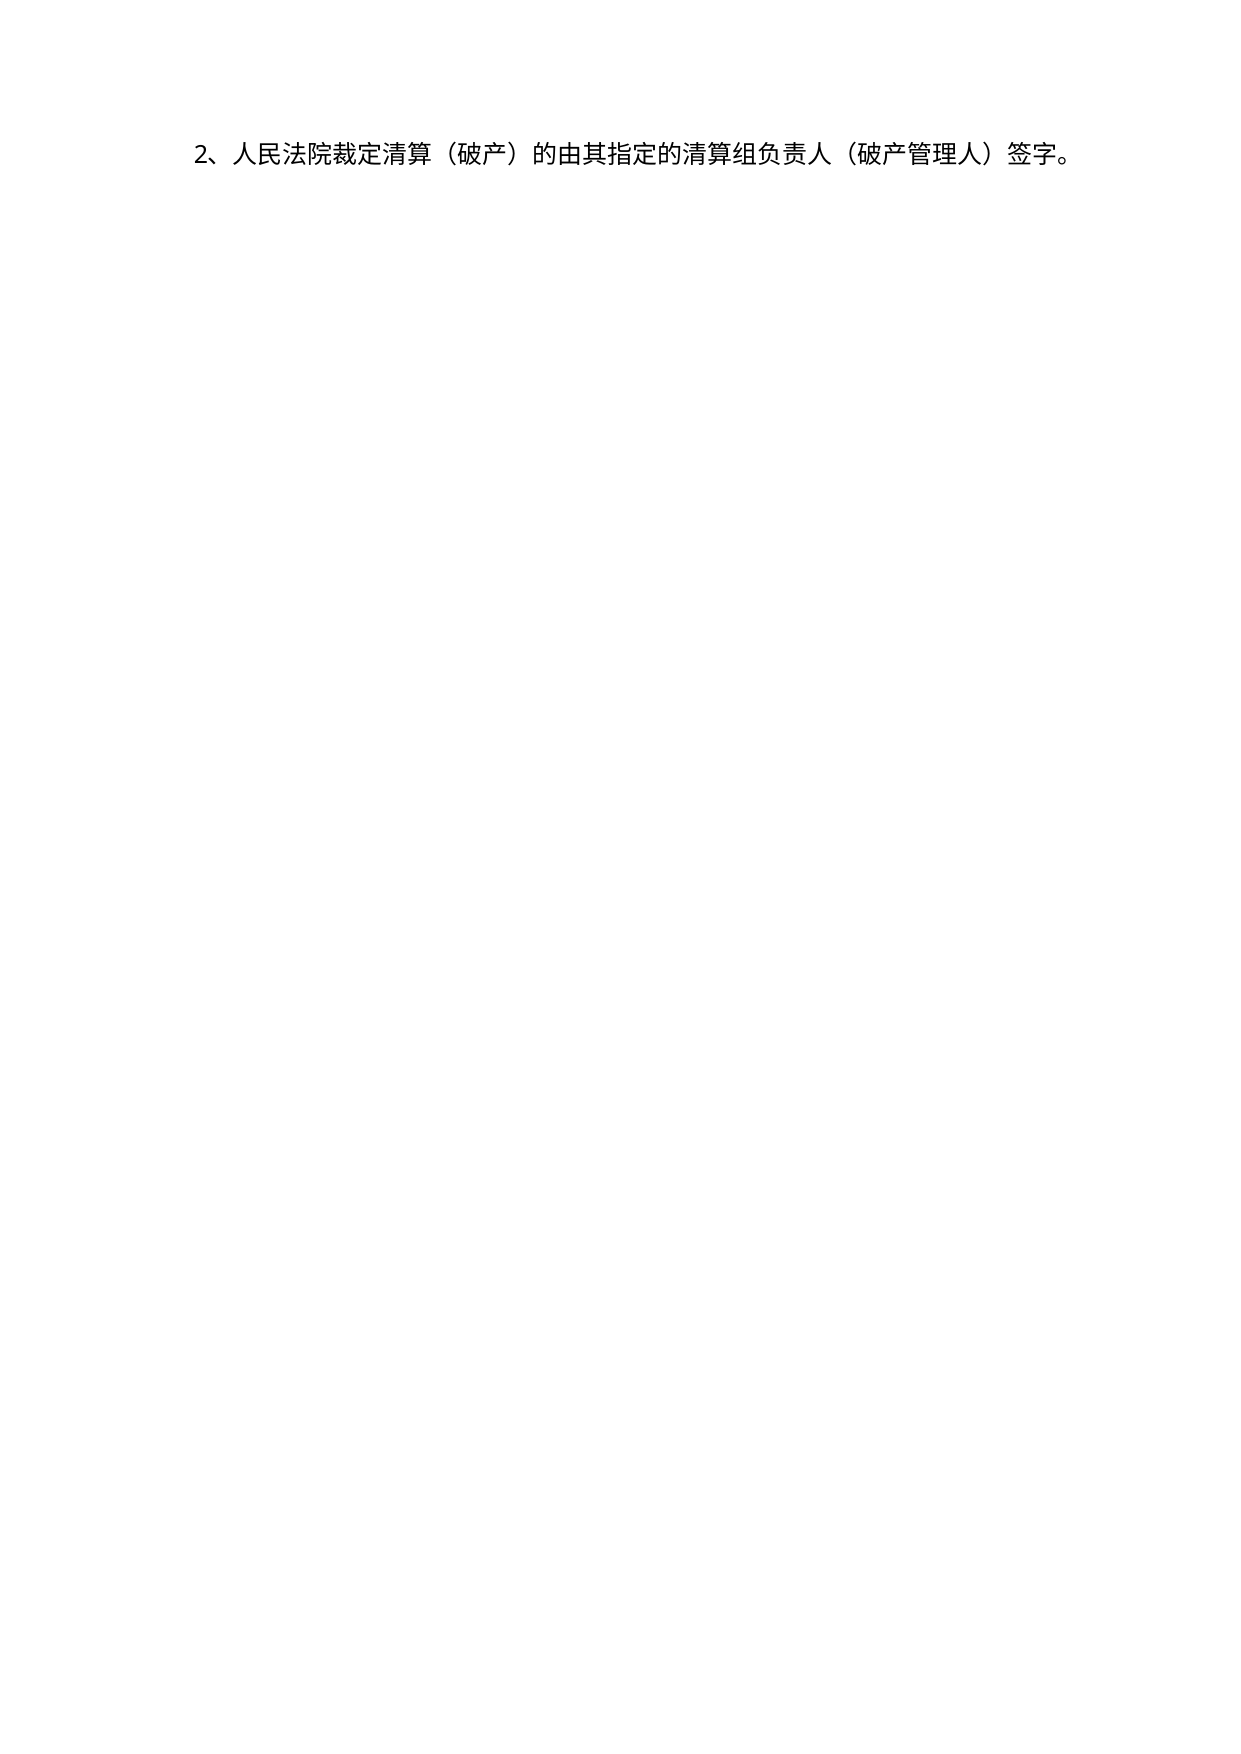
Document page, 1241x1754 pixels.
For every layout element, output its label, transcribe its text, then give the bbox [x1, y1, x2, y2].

text 2、人民法院裁定清算（破产）的由其指定的清算组负责人（破产管理人）签字。 [43, 138, 1187, 169]
